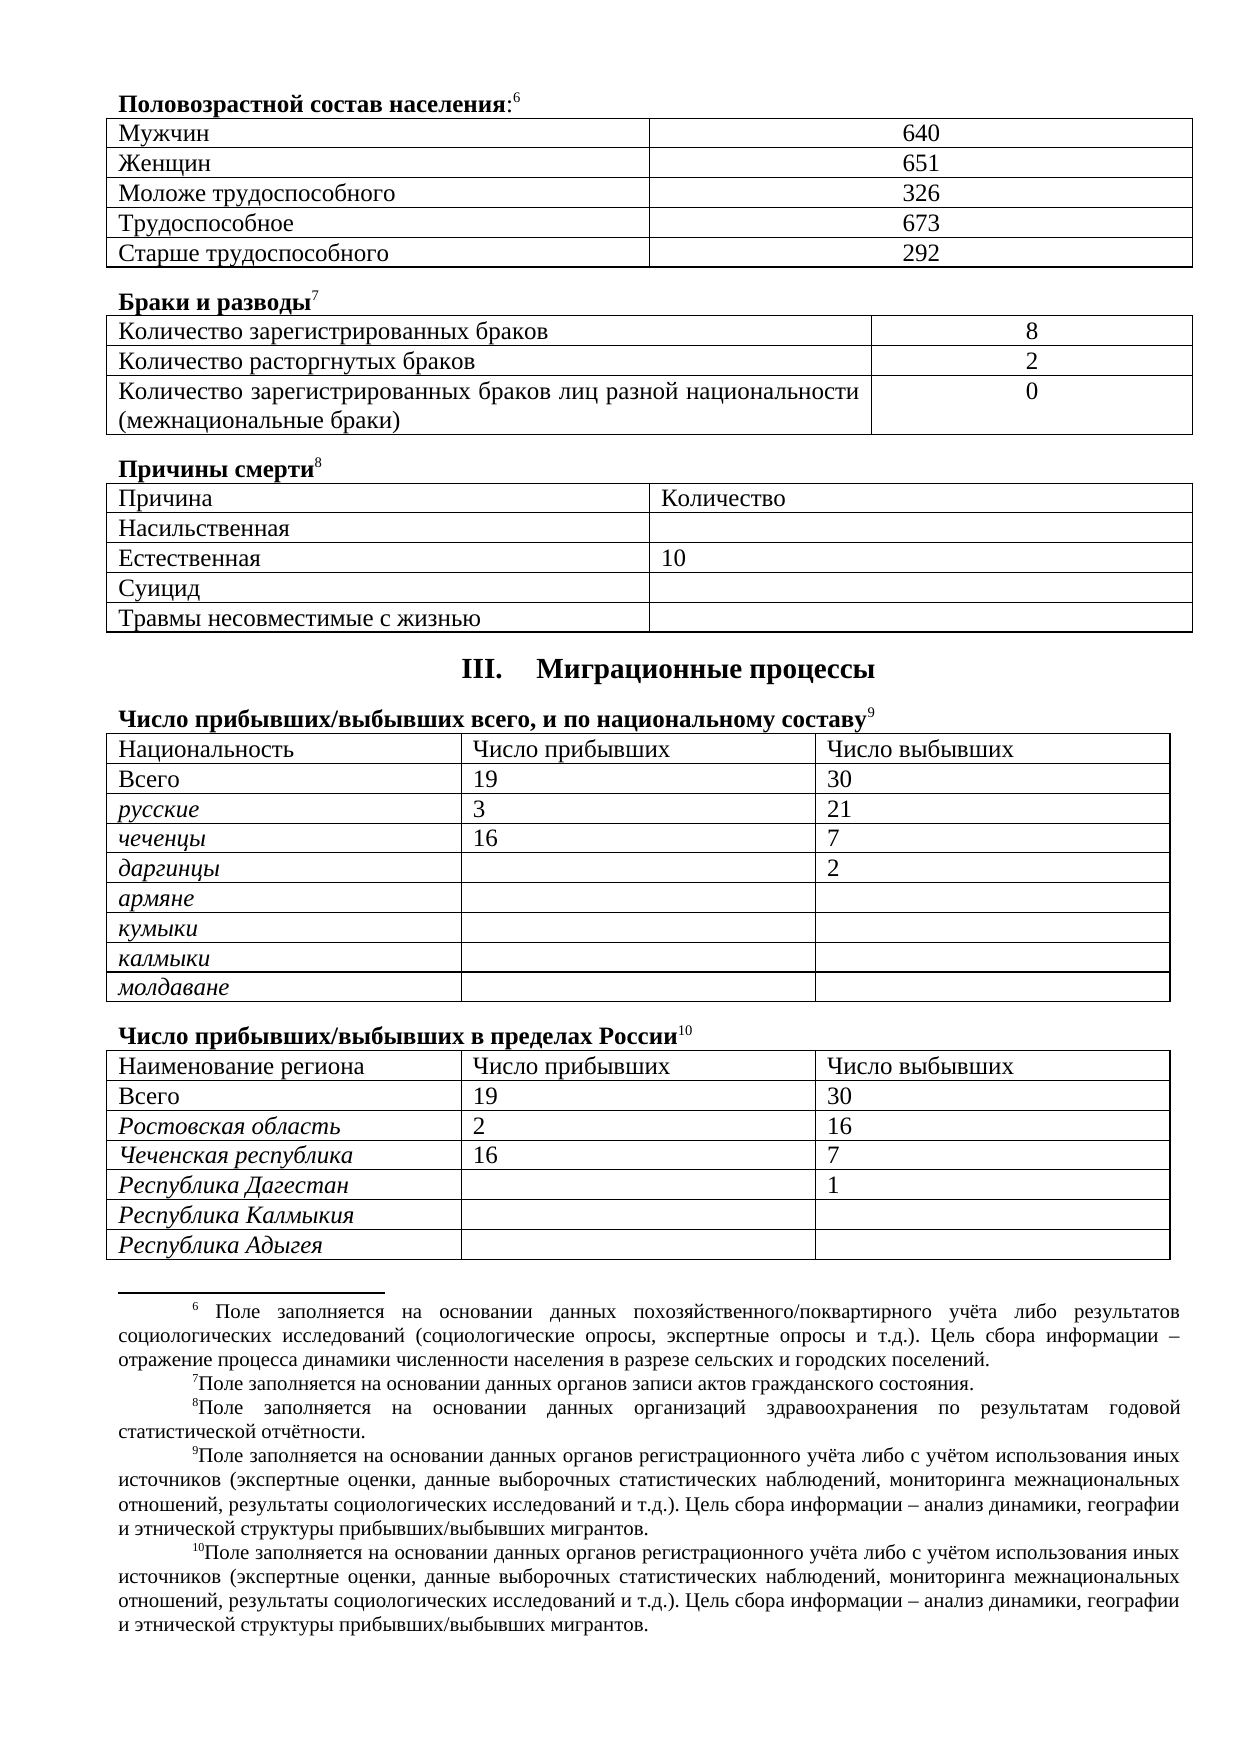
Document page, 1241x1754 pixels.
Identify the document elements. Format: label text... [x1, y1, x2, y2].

table_cell [650, 513, 1192, 542]
table_header Число прибывших [462, 1051, 815, 1080]
table_cell 19 [462, 1081, 815, 1110]
table_cell [816, 943, 1169, 971]
table_header Национальность [107, 734, 461, 763]
table_cell [816, 1200, 1169, 1229]
table_cell кумыки [107, 913, 461, 942]
table_cell 3 [462, 794, 815, 822]
table_cell [650, 603, 1192, 631]
table_cell 2 [872, 346, 1192, 375]
table_cell Суицид [107, 573, 649, 602]
table_cell [462, 1230, 815, 1259]
table_cell Ростовская область [107, 1111, 461, 1139]
table_cell Женщин [107, 148, 649, 177]
table_cell [650, 573, 1192, 602]
table_cell Республика Адыгея [107, 1230, 461, 1259]
table_cell Всего [107, 1081, 461, 1110]
table_cell Моложе трудоспособного [107, 178, 649, 207]
text Число прибывших/выбывших всего, и по национальному составу [118, 704, 1181, 733]
table_cell 30 [816, 764, 1169, 793]
table_cell даргинцы [107, 853, 461, 882]
table_cell Трудоспособное [107, 208, 649, 237]
text Число прибывших/выбывших в пределах России [118, 1021, 1181, 1050]
table_cell [462, 943, 815, 971]
table_cell 651 [650, 148, 1192, 177]
table_cell 10 [650, 543, 1192, 572]
table_cell [462, 913, 815, 942]
table_cell [816, 913, 1169, 942]
table_cell [462, 1200, 815, 1229]
table_header Количество [650, 484, 1192, 512]
table_cell 21 [816, 794, 1169, 822]
table_cell [462, 1170, 815, 1199]
text Браки и разводы [118, 287, 1181, 315]
table_cell [816, 1230, 1169, 1259]
table_cell 326 [650, 178, 1192, 207]
table_cell 2 [462, 1111, 815, 1139]
table_header Число прибывших [462, 734, 815, 763]
table_cell 2 [816, 853, 1169, 882]
table_cell молдаване [107, 973, 461, 1001]
table_cell 16 [462, 1141, 815, 1169]
table_cell 1 [816, 1170, 1169, 1199]
list Миграционные процессы [156, 652, 1181, 685]
table_cell Естественная [107, 543, 649, 572]
table_cell Травмы несовместимые с жизнью [107, 603, 649, 631]
table_cell 292 [650, 238, 1192, 266]
table_cell [462, 883, 815, 912]
table_cell 0 [872, 376, 1192, 433]
table_cell русские [107, 794, 461, 822]
table_cell Всего [107, 764, 461, 793]
table_cell 673 [650, 208, 1192, 237]
table_header 8 [872, 316, 1192, 345]
table_cell армяне [107, 883, 461, 912]
table_cell чеченцы [107, 824, 461, 852]
table_header Наименование региона [107, 1051, 461, 1080]
table_cell Количество зарегистрированных браков лиц разной национальности (межнациональные браки) [107, 376, 871, 433]
table_cell 7 [816, 824, 1169, 852]
table_cell 16 [462, 824, 815, 852]
table_header Число выбывших [816, 734, 1169, 763]
table_cell Республика Дагестан [107, 1170, 461, 1199]
table_cell [816, 973, 1169, 1001]
table_cell Количество расторгнутых браков [107, 346, 871, 375]
table_header Причина [107, 484, 649, 512]
table_cell Насильственная [107, 513, 649, 542]
table_cell [462, 973, 815, 1001]
table_cell 7 [816, 1141, 1169, 1169]
table_header Мужчин [107, 119, 649, 147]
table_cell 16 [816, 1111, 1169, 1139]
table_cell калмыки [107, 943, 461, 971]
table_header Число выбывших [816, 1051, 1169, 1080]
text Причины смерти [118, 454, 1181, 482]
text Половозрастной состав населения: [118, 89, 1181, 117]
table_cell [462, 853, 815, 882]
table_cell 30 [816, 1081, 1169, 1110]
table_cell Старше трудоспособного [107, 238, 649, 266]
table_cell Республика Калмыкия [107, 1200, 461, 1229]
table_cell [816, 883, 1169, 912]
table_cell 19 [462, 764, 815, 793]
table_header Количество зарегистрированных браков [107, 316, 871, 345]
table_header 640 [650, 119, 1192, 147]
table_cell Чеченская республика [107, 1141, 461, 1169]
